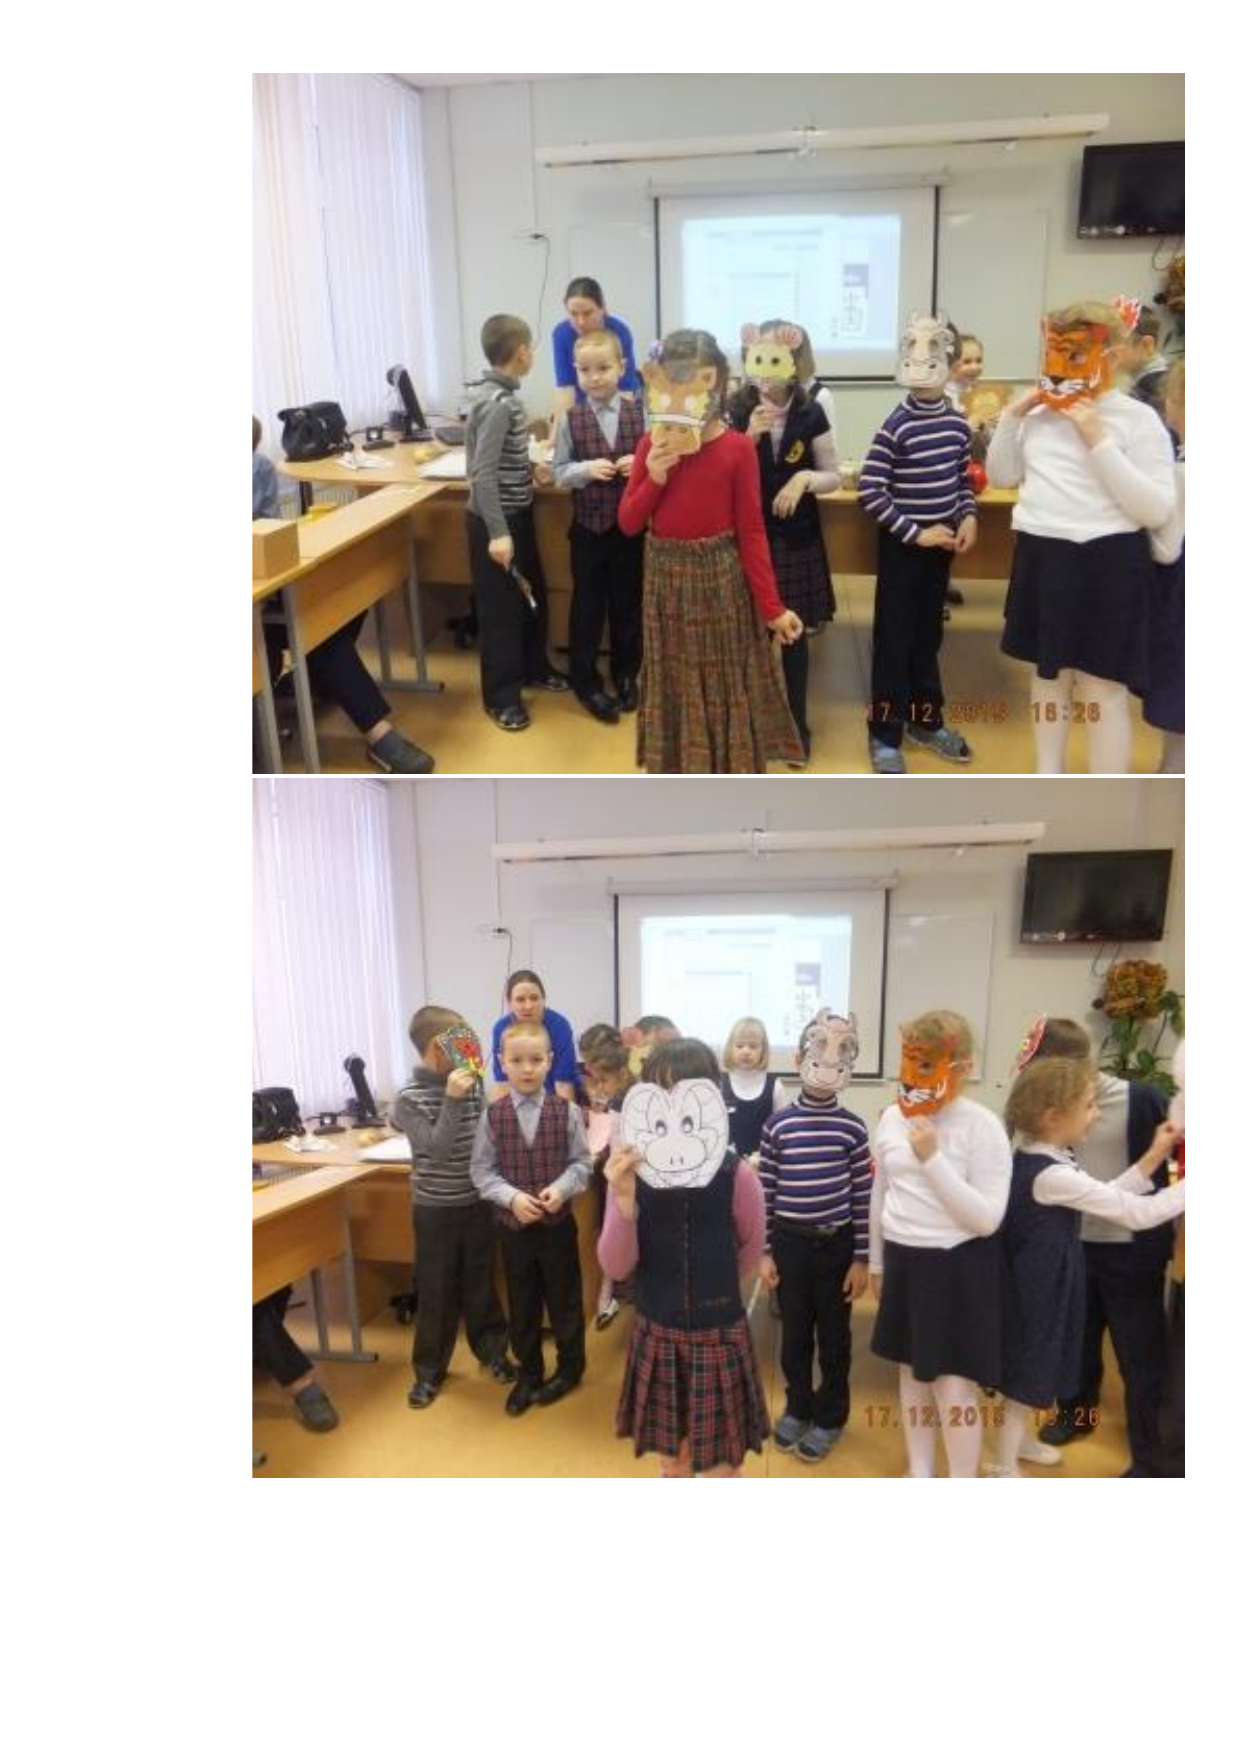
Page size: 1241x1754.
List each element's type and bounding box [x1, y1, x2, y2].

picture [252, 73, 1185, 774]
picture [252, 778, 1185, 1478]
